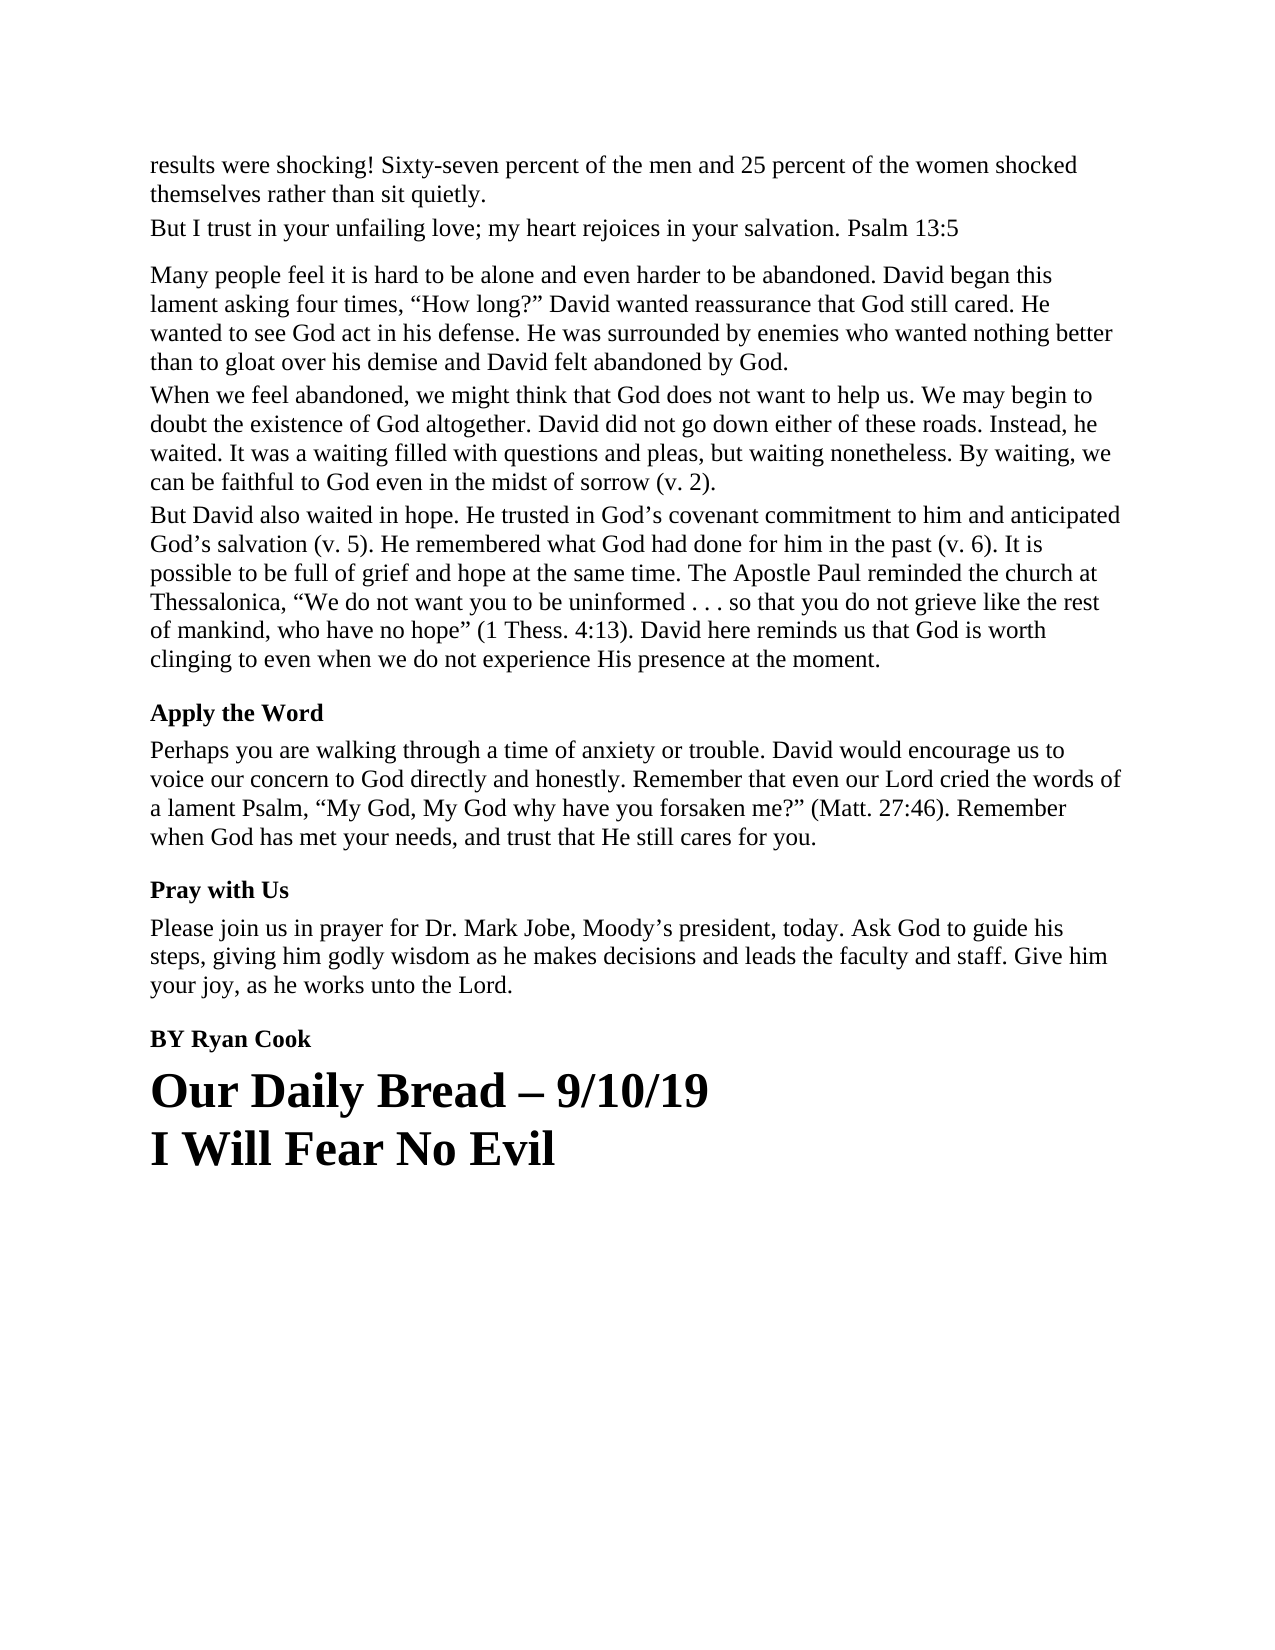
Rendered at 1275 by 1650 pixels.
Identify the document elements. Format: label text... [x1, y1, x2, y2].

subtitle Apply the Word [150, 698, 1125, 727]
text But I trust in your unfailing love; my heart rejoices in your salvation. Psalm 13:5 [150, 213, 1125, 241]
text Please join us in prayer for Dr. Mark Jobe, Moody’s president, today. Ask God to guide his steps, giving him godly wisdom as he makes decisions and leads the faculty and staff. Give him your joy, as he works unto the Lord. [150, 913, 1125, 999]
text When we feel abandoned, we might think that God does not want to help us. We may begin to doubt the existence of God altogether. David did not go down either of these roads. Instead, he waited. It was a waiting filled with questions and pleas, but waiting nonetheless. By waiting, we can be faithful to God even in the midst of sorrow (v. 2). [150, 380, 1125, 495]
subtitle Our Daily Bread – 9/10/19 [150, 1061, 1125, 1119]
text Perhaps you are walking through a time of anxiety or trouble. David would encourage us to voice our concern to God directly and honestly. Remember that even our Lord cried the words of a lament Psalm, “My God, My God why have you forsaken me?” (Matt. 27:46). Remember when God has met your needs, and trust that He still cares for you. [150, 735, 1125, 850]
subtitle I Will Fear No Evil [150, 1119, 1125, 1176]
subtitle BY Ryan Cook [150, 1024, 1125, 1053]
text But David also waited in hope. He trusted in God’s covenant commitment to him and anticipated God’s salvation (v. 5). He remembered what God had done for him in the past (v. 6). It is possible to be full of grief and hope at the same time. The Apostle Paul reminded the church at Thessalonica, “We do not want you to be uninformed . . . so that you do not grieve like the rest of mankind, who have no hope” (1 Thess. 4:13). David here reminds us that God is worth clinging to even when we do not experience His presence at the moment. [150, 501, 1125, 673]
text Many people feel it is hard to be alone and even harder to be abandoned. David began this lament asking four times, “How long?” David wanted reassurance that God still cared. He wanted to see God act in his defense. He was surrounded by enemies who wanted nothing better than to gloat over his demise and David felt abandoned by God. [150, 260, 1125, 375]
subtitle Pray with Us [150, 875, 1125, 904]
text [150, 150, 1125, 207]
